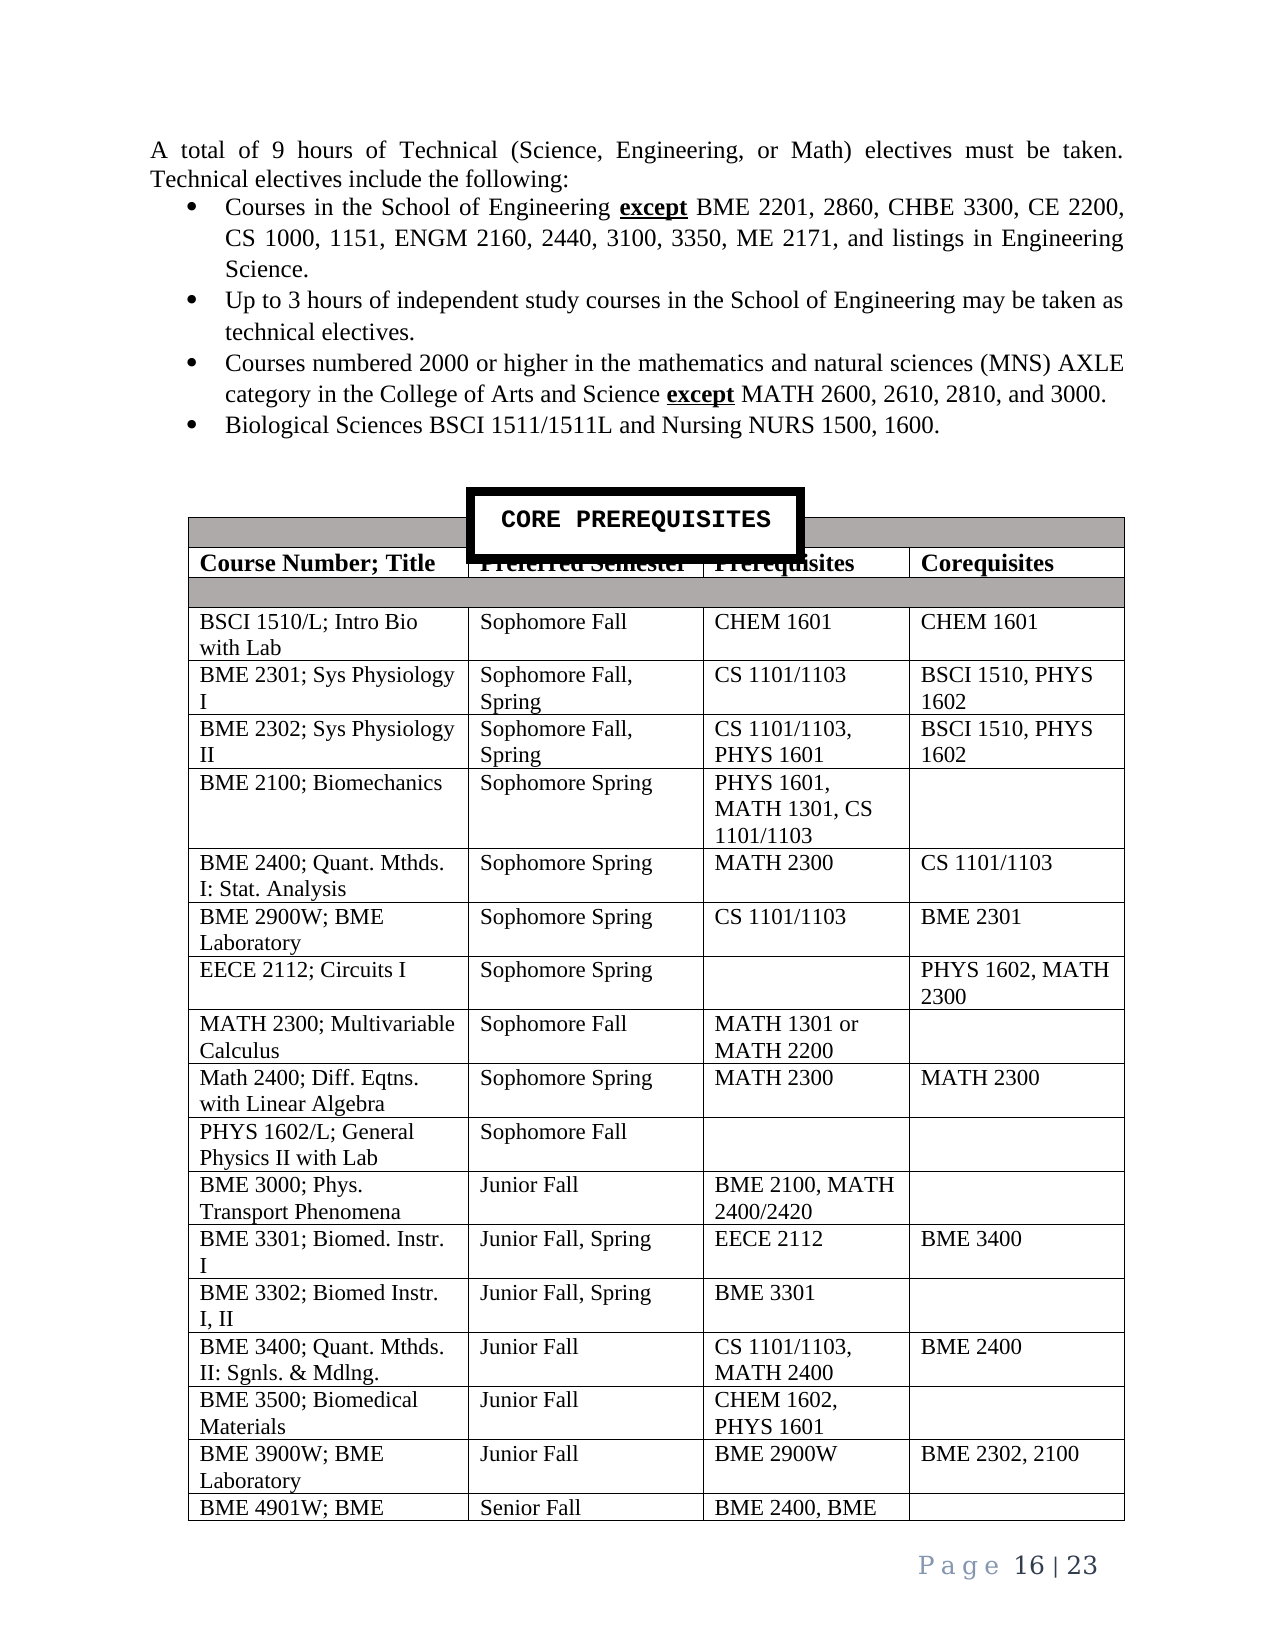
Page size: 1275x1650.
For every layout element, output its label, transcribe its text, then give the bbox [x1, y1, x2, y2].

table_header [805, 518, 1124, 547]
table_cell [189, 1494, 468, 1520]
table_cell BME 2400, BME 3900W [704, 1494, 909, 1520]
table_cell BSCI 1510, PHYS 1602 [910, 661, 1124, 714]
table_cell [910, 1010, 1124, 1063]
table_cell Senior Fall [469, 1494, 703, 1520]
table_cell [704, 957, 909, 1009]
list Up to 3 hours of independent study courses in the School of Engineering may be taken as technical electives. [187, 286, 1125, 345]
table_cell Math 2400; Diff. Eqtns. with Linear Algebra [189, 1064, 468, 1117]
table_cell BME 2900W [704, 1440, 909, 1493]
table_cell CS 1101/1103, MATH 2400 [704, 1333, 909, 1386]
table_cell MATH 2300; Multivariable Calculus [189, 1010, 468, 1063]
table_cell [910, 769, 1124, 848]
table_cell MATH 2300 [704, 849, 909, 902]
table_cell CS 1101/1103 [704, 661, 909, 714]
table_cell BME 3301 [704, 1279, 909, 1332]
table_cell BME 2301; Sys Physiology I [189, 661, 468, 714]
table_cell BSCI 1510/L; Intro Bio with Lab [189, 608, 468, 660]
table_cell MATH 1301 or MATH 2200 [704, 1010, 909, 1063]
table_cell Sophomore Spring [469, 1064, 703, 1117]
table_cell [704, 1118, 909, 1171]
list Courses numbered 2000 or higher in the mathematics and natural sciences (MNS) AXLE category in the College of Arts and Science except MATH 2600, 2610, 2810, and 3000. [187, 348, 1125, 407]
table_cell [910, 1387, 1124, 1439]
table_cell [910, 1279, 1124, 1332]
table_cell Sophomore Fall, Spring [469, 661, 703, 714]
table_cell BME 2302, 2100 [910, 1440, 1124, 1493]
table_cell EECE 2112 [704, 1225, 909, 1278]
table_cell Junior Fall [469, 1440, 703, 1493]
table_cell Corequisites [910, 548, 1124, 577]
table_cell BME 3302; Biomed Instr. I, II [189, 1279, 468, 1332]
table_cell PHYS 1602, MATH 2300 [910, 957, 1124, 1009]
table_cell BME 2900W; BME Laboratory [189, 903, 468, 956]
table_cell BME 3000; Phys. Transport Phenomena [189, 1172, 468, 1224]
table_cell Junior Fall [469, 1387, 703, 1439]
table_cell Sophomore Spring [469, 903, 703, 956]
list Courses in the School of Engineering except BME 2201, 2860, CHBE 3300, CE 2200, CS 1000, 1151, ENGM 2160, 2440, 3100, 3350, ME 2171, and listings in Engineering Science. [187, 192, 1125, 283]
table_cell EECE 2112; Circuits I [189, 957, 468, 1009]
table_cell CS 1101/1103 [704, 903, 909, 956]
table_cell Sophomore Spring [469, 769, 703, 848]
table_cell CHEM 1602, PHYS 1601 [704, 1387, 909, 1439]
table_cell Sophomore Fall [469, 608, 703, 660]
table_cell [910, 1118, 1124, 1171]
table_header [189, 518, 466, 547]
table_cell Junior Fall [469, 1172, 703, 1224]
table_cell BME 2400; Quant. Mthds. I: Stat. Analysis [189, 849, 468, 902]
table_cell PHYS 1602/L; General Physics II with Lab [189, 1118, 468, 1171]
table_cell Prerequisites [704, 548, 909, 577]
table_cell BME 3400 [910, 1225, 1124, 1278]
table_cell BME 2100, MATH 2400/2420 [704, 1172, 909, 1224]
table_cell Preferred Semester [469, 564, 703, 577]
table_cell Course Number; Title [189, 548, 468, 577]
table_cell CS 1101/1103 [910, 849, 1124, 902]
list Biological Sciences BSCI 1511/1511L and Nursing NURS 1500, 1600. [187, 410, 1125, 438]
table_cell BME 2302; Sys Physiology II [189, 715, 468, 768]
table_cell MATH 2300 [704, 1064, 909, 1117]
table_cell BME 2400 [910, 1333, 1124, 1386]
text A total of 9 hours of Technical (Science, Engineering, or Math) electives must be taken. Technical electives include the following: [150, 135, 1125, 192]
table_cell [189, 578, 1124, 607]
table_cell BME 2301 [910, 903, 1124, 956]
table_cell Sophomore Fall, Spring [469, 715, 703, 768]
table_cell BME 3301; Biomed. Instr. I [189, 1225, 468, 1278]
table_cell Sophomore Fall [469, 1010, 703, 1063]
table_cell MATH 2300 [910, 1064, 1124, 1117]
table_cell [910, 1494, 1124, 1520]
table_cell Sophomore Spring [469, 849, 703, 902]
table_cell BME 3500; Biomedical Materials [189, 1387, 468, 1439]
table_cell BME 3900W; BME Laboratory [189, 1440, 468, 1493]
table_cell Sophomore Fall [469, 1118, 703, 1171]
table_cell Sophomore Spring [469, 957, 703, 1009]
table_cell CS 1101/1103, PHYS 1601 [704, 715, 909, 768]
table_cell PHYS 1601, MATH 1301, CS 1101/1103 [704, 769, 909, 848]
table_cell Junior Fall [469, 1333, 703, 1386]
table_cell BME 2100; Biomechanics [189, 769, 468, 848]
table_cell [910, 1172, 1124, 1224]
table_cell CHEM 1601 [910, 608, 1124, 660]
table_cell CHEM 1601 [704, 608, 909, 660]
table_cell BSCI 1510, PHYS 1602 [910, 715, 1124, 768]
table_cell Junior Fall, Spring [469, 1225, 703, 1278]
table_cell BME 3400; Quant. Mthds. II: Sgnls. & Mdlng. [189, 1333, 468, 1386]
table_cell Junior Fall, Spring [469, 1279, 703, 1332]
